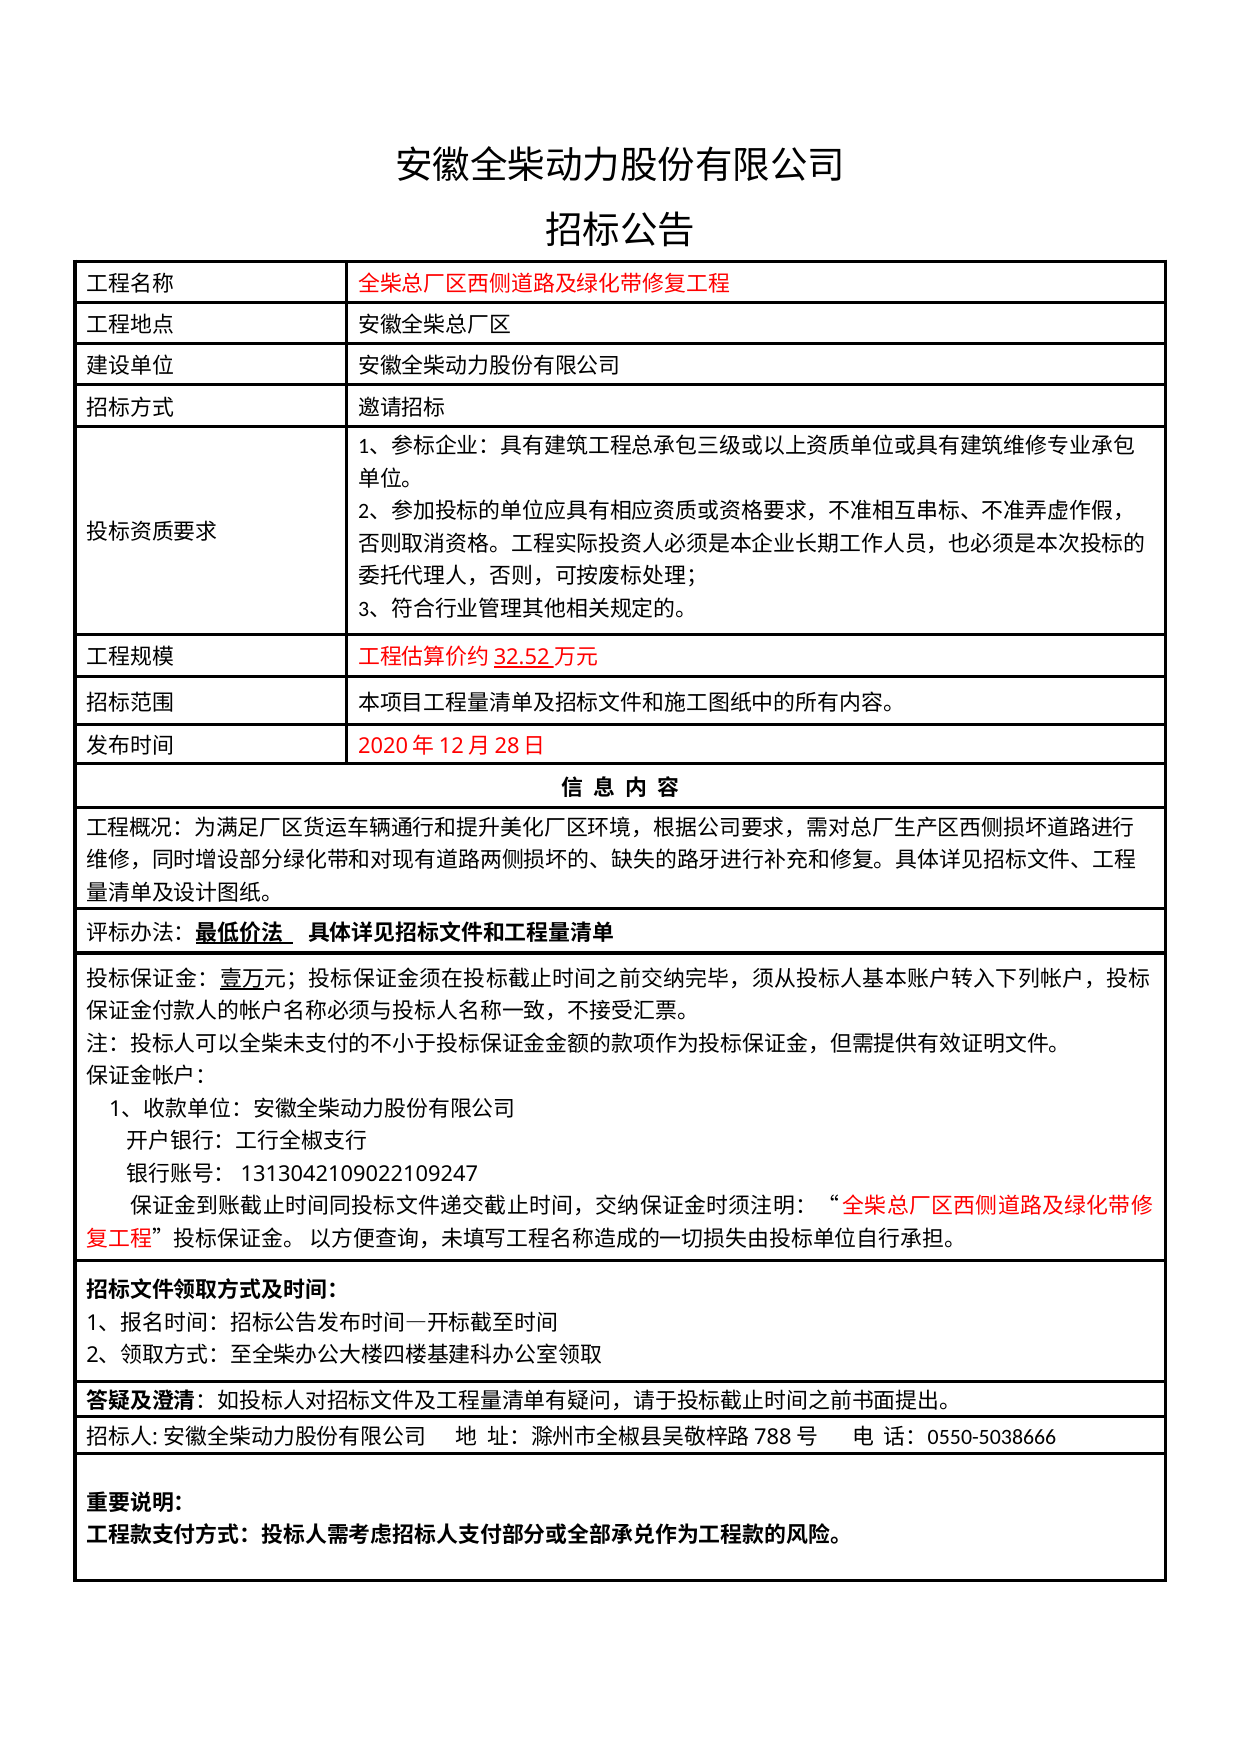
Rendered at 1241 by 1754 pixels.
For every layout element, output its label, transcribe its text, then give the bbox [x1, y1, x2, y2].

table_cell 答疑及澄清：如投标人对招标文件及工程量清单有疑问，请于投标截止时间之前书面提出。 [77, 1383, 1164, 1415]
table_cell 安徽全柴动力股份有限公司 [348, 345, 1164, 383]
table_cell 工程规模 [77, 636, 345, 674]
table_cell 2020年12月28日 [348, 726, 1164, 762]
table_cell 邀请招标 [348, 386, 1164, 424]
table_cell 招标方式 [77, 386, 345, 424]
table_cell 发布时间 [77, 726, 345, 762]
table_cell 工程地点 [77, 304, 345, 342]
table_cell 评标办法：最低价法 具体详见招标文件和工程量清单 [77, 910, 1164, 951]
table_cell 建设单位 [77, 345, 345, 383]
table_cell 重要说明： 工程款支付方式：投标人需考虑招标人支付部分或全部承兑作为工程款的风险。 [77, 1455, 1164, 1579]
table_cell 投标保证金：壹万元；投标保证金须在投标截止时间之前交纳完毕，须从投标人基本账户转入下列帐户，投标保证金付款人的帐户名称必须与投标人名称一致，不接受汇票。 注：投标人可以全柴未支付的不小于投标保证金金额的款项作为投标保证金，但需提供有效证明文件。 保证金帐户： 1、收款单位：安徽全柴动力股份有限公司 开户银行：工行全椒支行 银行账号： 1313042109022109247 保证金到账截止时间同投标文件递交截止时间，交纳保证金时须注明：“全柴总厂区西侧道路及绿化带修复工程”投标保证金。 以方便查询，未填写工程名称造成的一切损失由投标单位自行承担。 [77, 955, 1164, 1259]
table_header 工程名称 [77, 263, 345, 301]
table_header 全柴总厂区西侧道路及绿化带修复工程 [348, 263, 1164, 301]
table_cell 工程估算价约32.52万元 [348, 636, 1164, 674]
text 安徽全柴动力股份有限公司 [187, 129, 1053, 194]
table_cell 安徽全柴总厂区 [348, 304, 1164, 342]
text 招标公告 [187, 194, 1053, 259]
table_cell 信 息 内 容 [77, 765, 1164, 806]
table_cell 1、参标企业：具有建筑工程总承包三级或以上资质单位或具有建筑维修专业承包单位。 2、参加投标的单位应具有相应资质或资格要求，不准相互串标、不准弄虚作假，否则取消资格。工程实际投资人必须是本企业长期工作人员，也必须是本次投标的委托代理人，否则，可按废标处理； 3、符合行业管理其他相关规定的。 [348, 428, 1164, 632]
table_cell 招标文件领取方式及时间： 1、报名时间：招标公告发布时间—开标截至时间 2、领取方式：至全柴办公大楼四楼基建科办公室领取 [77, 1262, 1164, 1379]
table_cell 本项目工程量清单及招标文件和施工图纸中的所有内容。 [348, 678, 1164, 723]
table_cell 招标人: 安徽全柴动力股份有限公司 地 址：滁州市全椒县吴敬梓路788号 电 话：0550-5038666 [77, 1418, 1164, 1452]
table_cell 投标资质要求 [77, 428, 345, 632]
table_cell 招标范围 [77, 678, 345, 723]
table_cell 工程概况：为满足厂区货运车辆通行和提升美化厂区环境，根据公司要求，需对总厂生产区西侧损坏道路进行维修，同时增设部分绿化带和对现有道路两侧损坏的、缺失的路牙进行补充和修复。具体详见招标文件、工程量清单及设计图纸。 [77, 809, 1164, 907]
